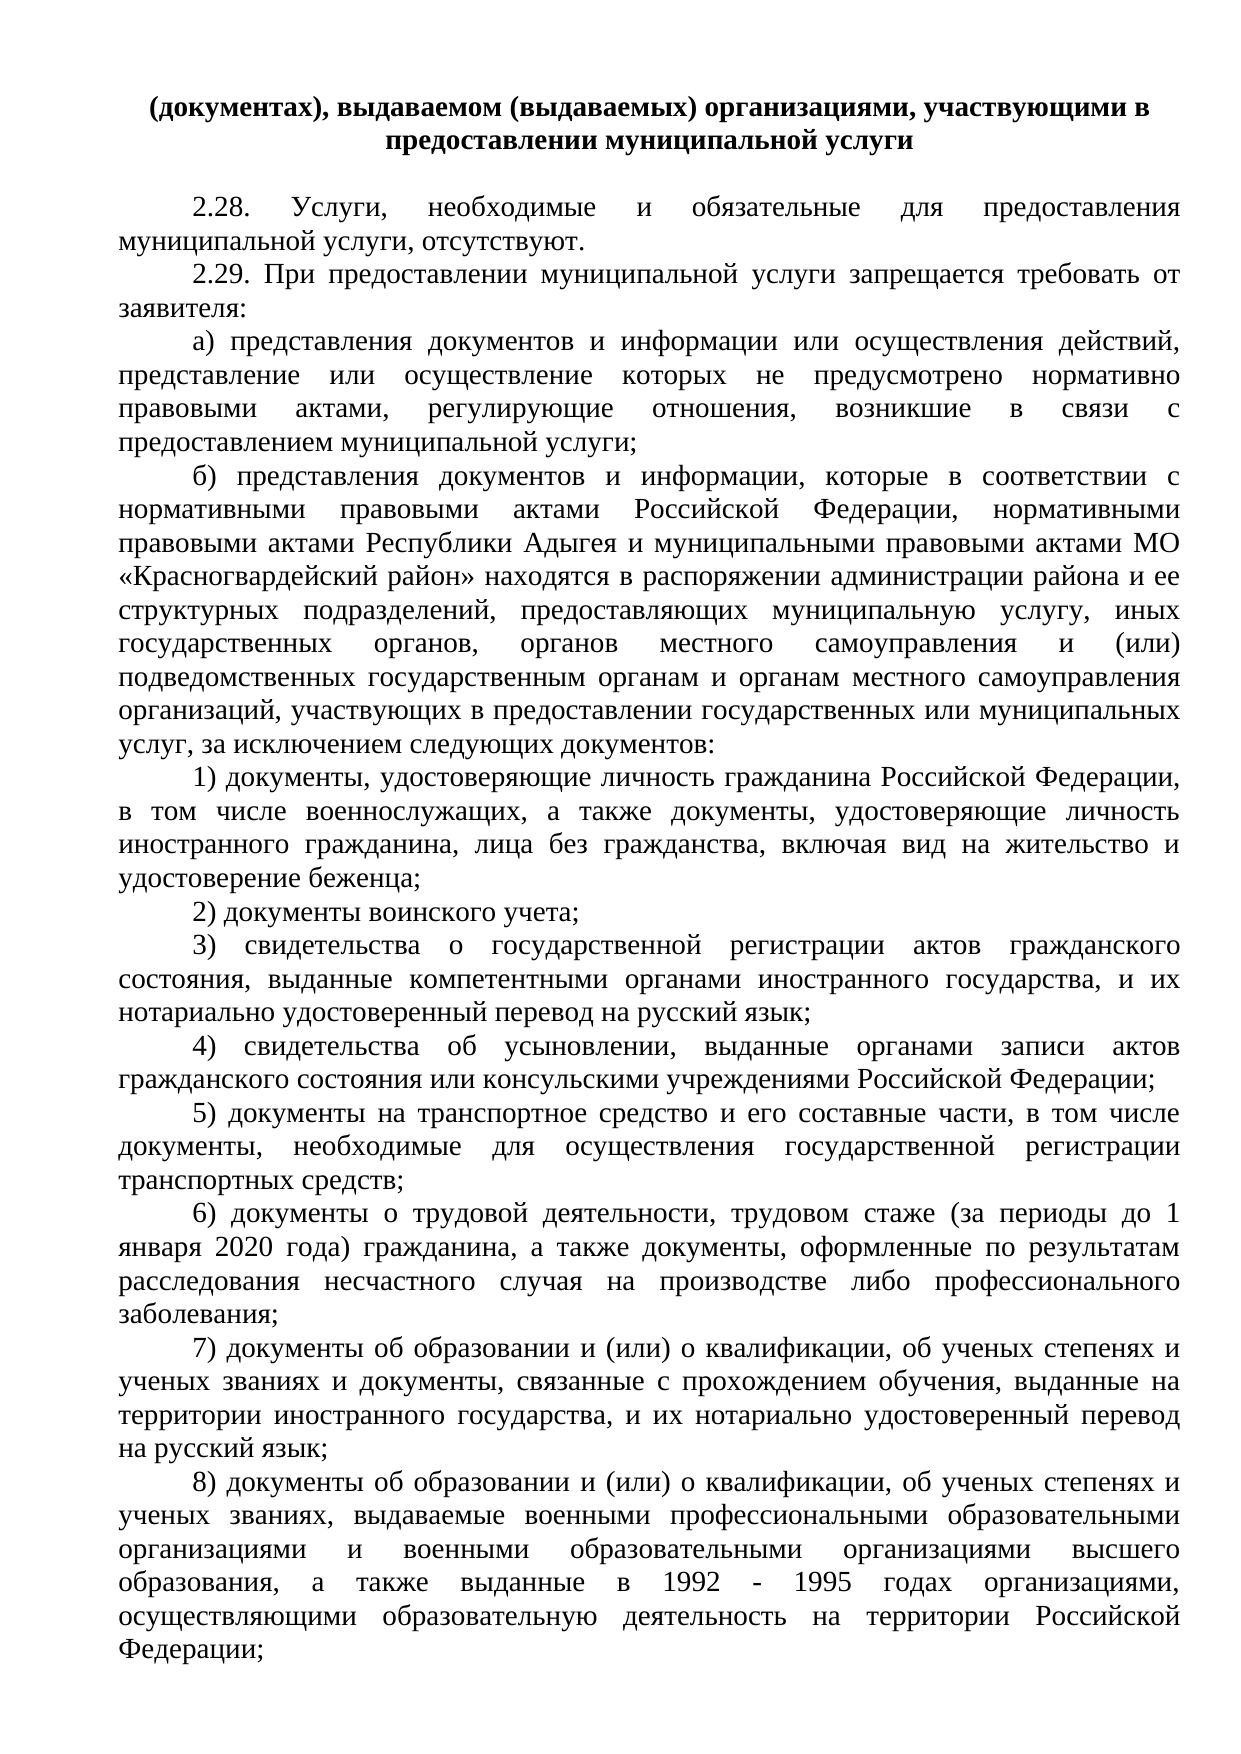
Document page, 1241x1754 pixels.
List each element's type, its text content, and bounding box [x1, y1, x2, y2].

text 5) документы на транспортное средство и его составные части, в том числе документы, необходимые для осуществления государственной регистрации транспортных средств; [118, 1095, 1181, 1196]
text 2) документы воинского учета; [118, 894, 1181, 927]
text 8) документы об образовании и (или) о квалификации, об ученых степенях и ученых званиях, выдаваемые военными профессиональными образовательными организациями и военными образовательными организациями высшего образования, а также выданные в 1992 - 1995 годах организациями, осуществляющими образовательную деятельность на территории Российской Федерации; [118, 1464, 1181, 1665]
text б) представления документов и информации, которые в соответствии с нормативными правовыми актами Российской Федерации, нормативными правовыми актами Республики Адыгея и муниципальными правовыми актами МО «Красногвардейский район» находятся в распоряжении администрации района и ее структурных подразделений, предоставляющих муниципальную услугу, иных государственных органов, органов местного самоуправления и (или) подведомственных государственным органам и органам местного самоуправления организаций, участвующих в предоставлении государственных или муниципальных услуг, за исключением следующих документов: [118, 458, 1181, 759]
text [118, 89, 1181, 156]
text 2.28. Услуги, необходимые и обязательные для предоставления муниципальной услуги, отсутствуют. [118, 189, 1181, 256]
text 3) свидетельства о государственной регистрации актов гражданского состояния, выданные компетентными органами иностранного государства, и их нотариально удостоверенный перевод на русский язык; [118, 927, 1181, 1028]
text 1) документы, удостоверяющие личность гражданина Российской Федерации, в том числе военнослужащих, а также документы, удостоверяющие личность иностранного гражданина, лица без гражданства, включая вид на жительство и удостоверение беженца; [118, 759, 1181, 894]
text 7) документы об образовании и (или) о квалификации, об ученых степенях и ученых званиях и документы, связанные с прохождением обучения, выданные на территории иностранного государства, и их нотариально удостоверенный перевод на русский язык; [118, 1330, 1181, 1464]
text 2.29. При предоставлении муниципальной услуги запрещается требовать от заявителя: [118, 256, 1181, 323]
text а) представления документов и информации или осуществления действий, представление или осуществление которых не предусмотрено нормативно правовыми актами, регулирующие отношения, возникшие в связи с предоставлением муниципальной услуги; [118, 323, 1181, 458]
text 6) документы о трудовой деятельности, трудовом стаже (за периоды до 1 января 2020 года) гражданина, а также документы, оформленные по результатам расследования несчастного случая на производстве либо профессионального заболевания; [118, 1196, 1181, 1330]
text 4) свидетельства об усыновлении, выданные органами записи актов гражданского состояния или консульскими учреждениями Российской Федерации; [118, 1028, 1181, 1095]
